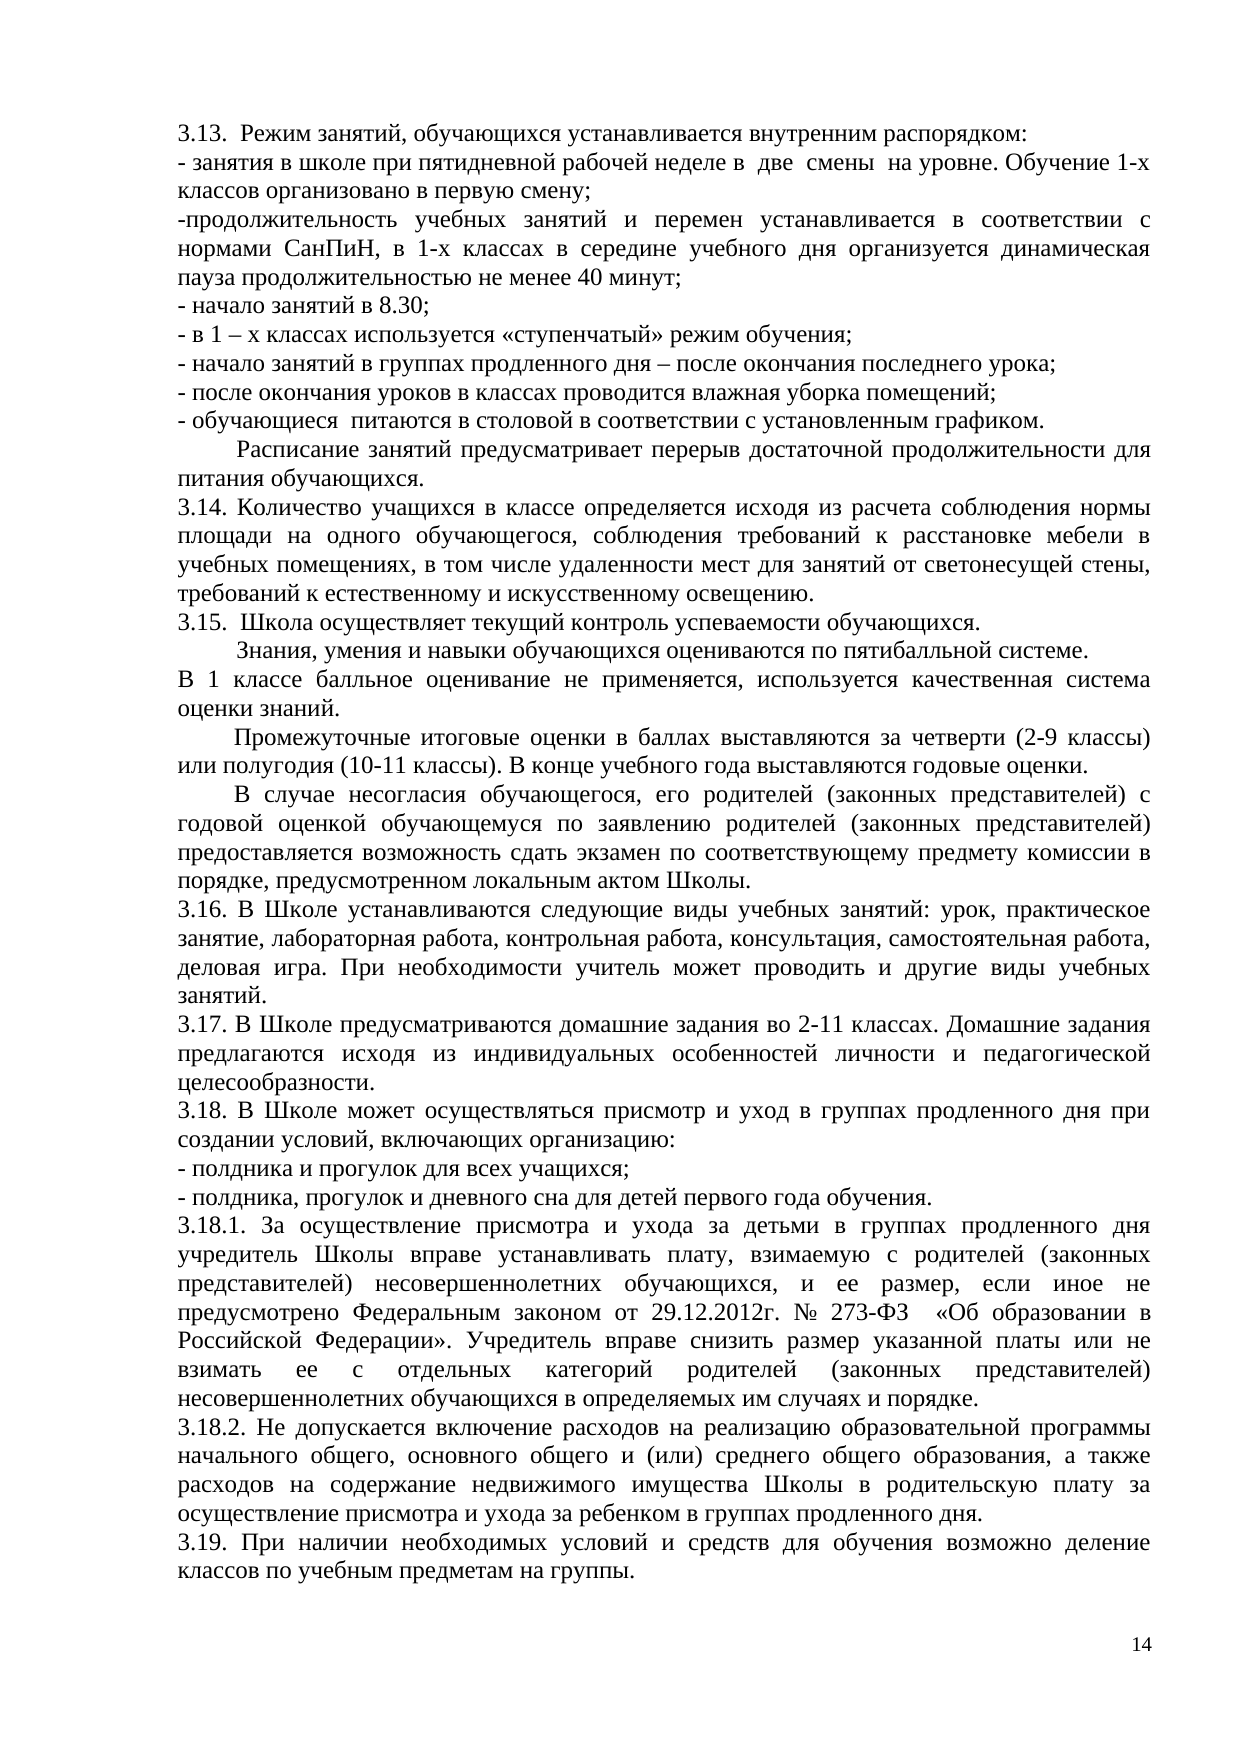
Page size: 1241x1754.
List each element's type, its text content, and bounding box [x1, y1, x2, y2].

text 3.18. В Школе может осуществляться присмотр и уход в группах продленного дня при создании условий, включающих организацию: [177, 1096, 1152, 1153]
text 3.18.2. Не допускается включение расходов на реализацию образовательной программы начального общего, основного общего и (или) среднего общего образования, а также расходов на содержание недвижимого имущества Школы в родительскую плату за осуществление присмотра и ухода за ребенком в группах продленного дня. [177, 1412, 1152, 1527]
list 3.15. Школа осуществляет текущий контроль успеваемости обучающихся. [177, 607, 1152, 636]
list В случае несогласия обучающегося, его родителей (законных представителей) с годовой оценкой обучающемуся по заявлению родителей (законных представителей) предоставляется возможность сдать экзамен по соответствующему предмету комиссии в порядке, предусмотренном локальным актом Школы. [177, 779, 1152, 894]
list 3.14. Количество учащихся в классе определяется исходя из расчета соблюдения нормы площади на одного обучающегося, соблюдения требований к расстановке мебели в учебных помещениях, в том числе удаленности мест для занятий от светонесущей стены, требований к естественному и искусственному освещению. [177, 492, 1152, 607]
text - обучающиеся питаются в столовой в соответствии с установленным графиком. [177, 406, 1152, 434]
text 3.19. При наличии необходимых условий и средств для обучения возможно деление классов по учебным предметам на группы. [177, 1527, 1152, 1584]
list Знания, умения и навыки обучающихся оцениваются по пятибалльной системе. [177, 636, 1152, 664]
list - после окончания уроков в классах проводится влажная уборка помещений; [177, 377, 1152, 406]
list - занятия в школе при пятидневной рабочей неделе в две смены на уровне. Обучение 1-х классов организовано в первую смену; [177, 147, 1152, 204]
list 3.16. В Школе устанавливаются следующие виды учебных занятий: урок, практическое занятие, лабораторная работа, контрольная работа, консультация, самостоятельная работа, деловая игра. При необходимости учитель может проводить и другие виды учебных занятий. [177, 894, 1152, 1009]
list 3.13. Режим занятий, обучающихся устанавливается внутренним распорядком: [177, 118, 1152, 147]
text - полдника, прогулок и дневного сна для детей первого года обучения. [177, 1182, 1152, 1211]
list -продолжительность учебных занятий и перемен устанавливается в соответствии с нормами СанПиН, в 1-х классах в середине учебного дня организуется динамическая пауза продолжительностью не менее 40 минут; [177, 204, 1152, 291]
list 3.17. В Школе предусматриваются домашние задания во 2-11 классах. Домашние задания предлагаются исходя из индивидуальных особенностей личности и педагогической целесообразности. [177, 1009, 1152, 1096]
list - в 1 – х классах используется «ступенчатый» режим обучения; [177, 319, 1152, 348]
list Промежуточные итоговые оценки в баллах выставляются за четверти (2-9 классы) или полугодия (10-11 классы). В конце учебного года выставляются годовые оценки. [177, 722, 1152, 779]
text 3.18.1. За осуществление присмотра и ухода за детьми в группах продленного дня учредитель Школы вправе устанавливать плату, взимаемую с родителей (законных представителей) несовершеннолетних обучающихся, и ее размер, если иное не предусмотрено Федеральным законом от 29.12.2012г. № 273-ФЗ «Об образовании в Российской Федерации». Учредитель вправе снизить размер указанной платы или не взимать ее с отдельных категорий родителей (законных представителей) несовершеннолетних обучающихся в определяемых им случаях и порядке. [177, 1211, 1152, 1412]
list - начало занятий в 8.30; [177, 291, 1152, 319]
list В 1 классе балльное оценивание не применяется, используется качественная система оценки знаний. [177, 664, 1152, 722]
text - полдника и прогулок для всех учащихся; [177, 1153, 1152, 1182]
list - начало занятий в группах продленного дня – после окончания последнего урока; [177, 348, 1152, 377]
text Расписание занятий предусматривает перерыв достаточной продолжительности для питания обучающихся. [177, 434, 1152, 492]
